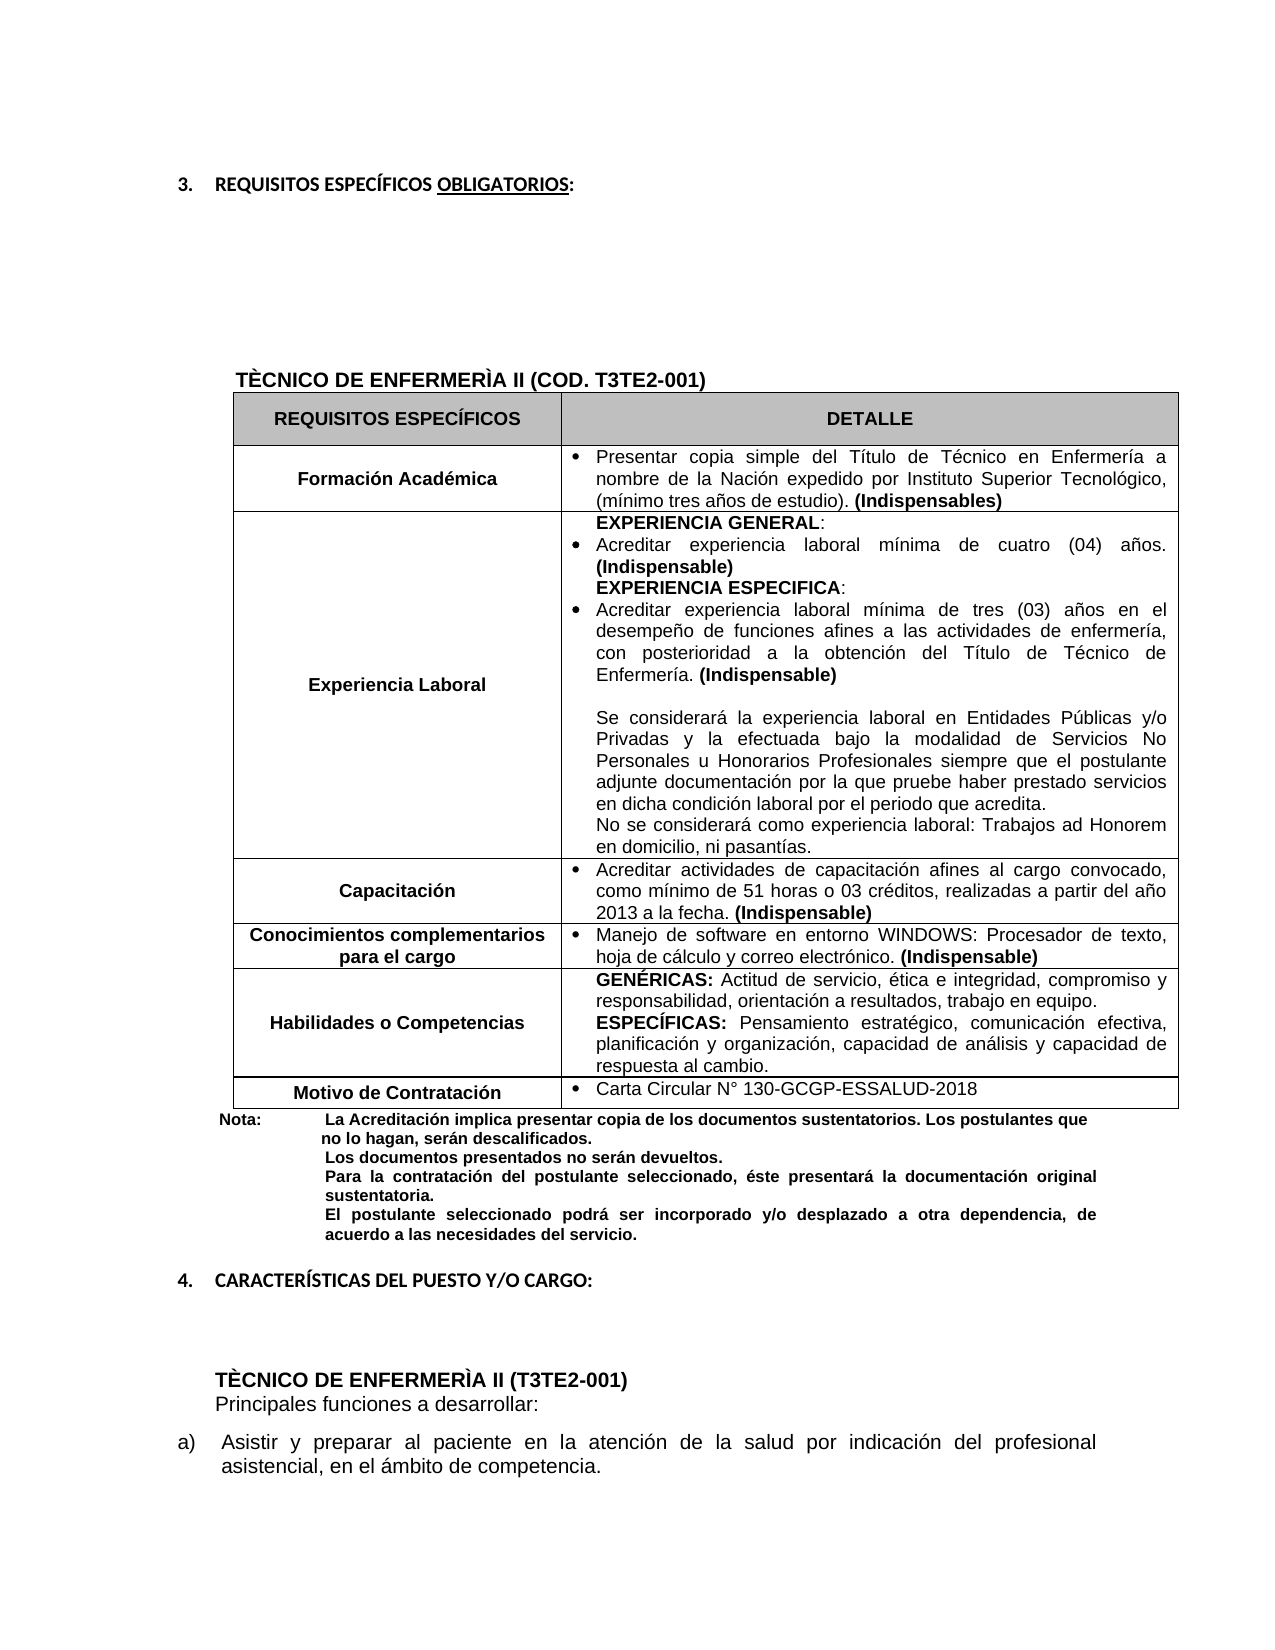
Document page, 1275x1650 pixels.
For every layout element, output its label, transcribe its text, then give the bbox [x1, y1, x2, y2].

table_cell Presentar copia simple del Título de Técnico en Enfermería a nombre de la Nación expedido por Instituto Superior Tecnológico, (mínimo tres años de estudio). (Indispensables) [562, 446, 1178, 511]
table_header DETALLE [562, 393, 1178, 445]
text no lo hagan, serán descalificados. [177, 1128, 1098, 1148]
text Para la contratación del postulante seleccionado, éste presentará la documentación original sustentatoria. [325, 1167, 1098, 1205]
table_cell Habilidades o Competencias [234, 969, 561, 1076]
table_cell Manejo de software en entorno WINDOWS: Procesador de texto, hoja de cálculo y correo electrónico. (Indispensable) [562, 924, 1178, 967]
text El postulante seleccionado podrá ser incorporado y/o desplazado a otra dependencia, de acuerdo a las necesidades del servicio. [325, 1205, 1098, 1243]
text Nota: implica presentar copia de los documentos sustentatorios. Los postulantes que [177, 1109, 1098, 1128]
table_cell Acreditar actividades de capacitación afines al cargo convocado, como mínimo de 51 horas o 03 créditos, realizadas a partir del año 2013 a la fecha. (Indispensable) [562, 859, 1178, 923]
table_cell Motivo de Contratación [234, 1078, 561, 1108]
table_header REQUISITOS ESPECÍFICOS [234, 393, 561, 445]
table_cell Capacitación [234, 859, 561, 923]
list CARACTERÍSTICAS DEL PUESTO Y/O CARGO: [177, 1267, 1098, 1293]
table_cell Formación Académica [234, 446, 561, 511]
text Principales funciones a desarrollar: [215, 1391, 1098, 1415]
text TÈCNICO DE ENFERMERÌA II (T3TE2-001) [215, 1367, 1098, 1391]
text Los documentos presentados no serán devueltos. [222, 1148, 1098, 1167]
text TÈCNICO DE ENFERMERÌA II (COD. T3TE2-001) [206, 368, 1098, 392]
table_cell Experiencia Laboral [234, 512, 561, 857]
table_cell EXPERIENCIA GENERAL: Acreditar experiencia laboral mínima de cuatro (04) años. (Indispensable) EXPERIENCIA ESPECIFICA: Acreditar experiencia laboral mínima de tres (03) años en el desempeño de funciones afines a las actividades de enfermería, con posterioridad a la obtención del Título de Técnico de Enfermería. (Indispensable) Se considerará la experiencia laboral en Entidades Públicas y/o Privadas y la efectuada bajo la modalidad de Servicios No Personales u Honorarios Profesionales siempre que el postulante adjunte documentación por la que pruebe haber prestado servicios en dicha condición laboral por el periodo que acredita. No se considerará como experiencia laboral: Trabajos ad Honorem en domicilio, ni pasantías. [562, 512, 1178, 857]
table_cell Carta Circular N° 130-GCGP-ESSALUD-2018 [562, 1078, 1178, 1108]
list Asistir y preparar al paciente en la atención de la salud por indicación del profesional asistencial, en el ámbito de competencia. [177, 1430, 1098, 1478]
table_cell GENÉRICAS: Actitud de servicio, ética e integridad, compromiso y responsabilidad, orientación a resultados, trabajo en equipo. ESPECÍFICAS: Pensamiento estratégico, comunicación efectiva, planificación y organización, capacidad de análisis y capacidad de respuesta al cambio. [562, 969, 1178, 1076]
list REQUISITOS ESPECÍFICOS OBLIGATORIOS: [177, 172, 1098, 197]
table_cell Conocimientos complementarios para el cargo [234, 924, 561, 967]
